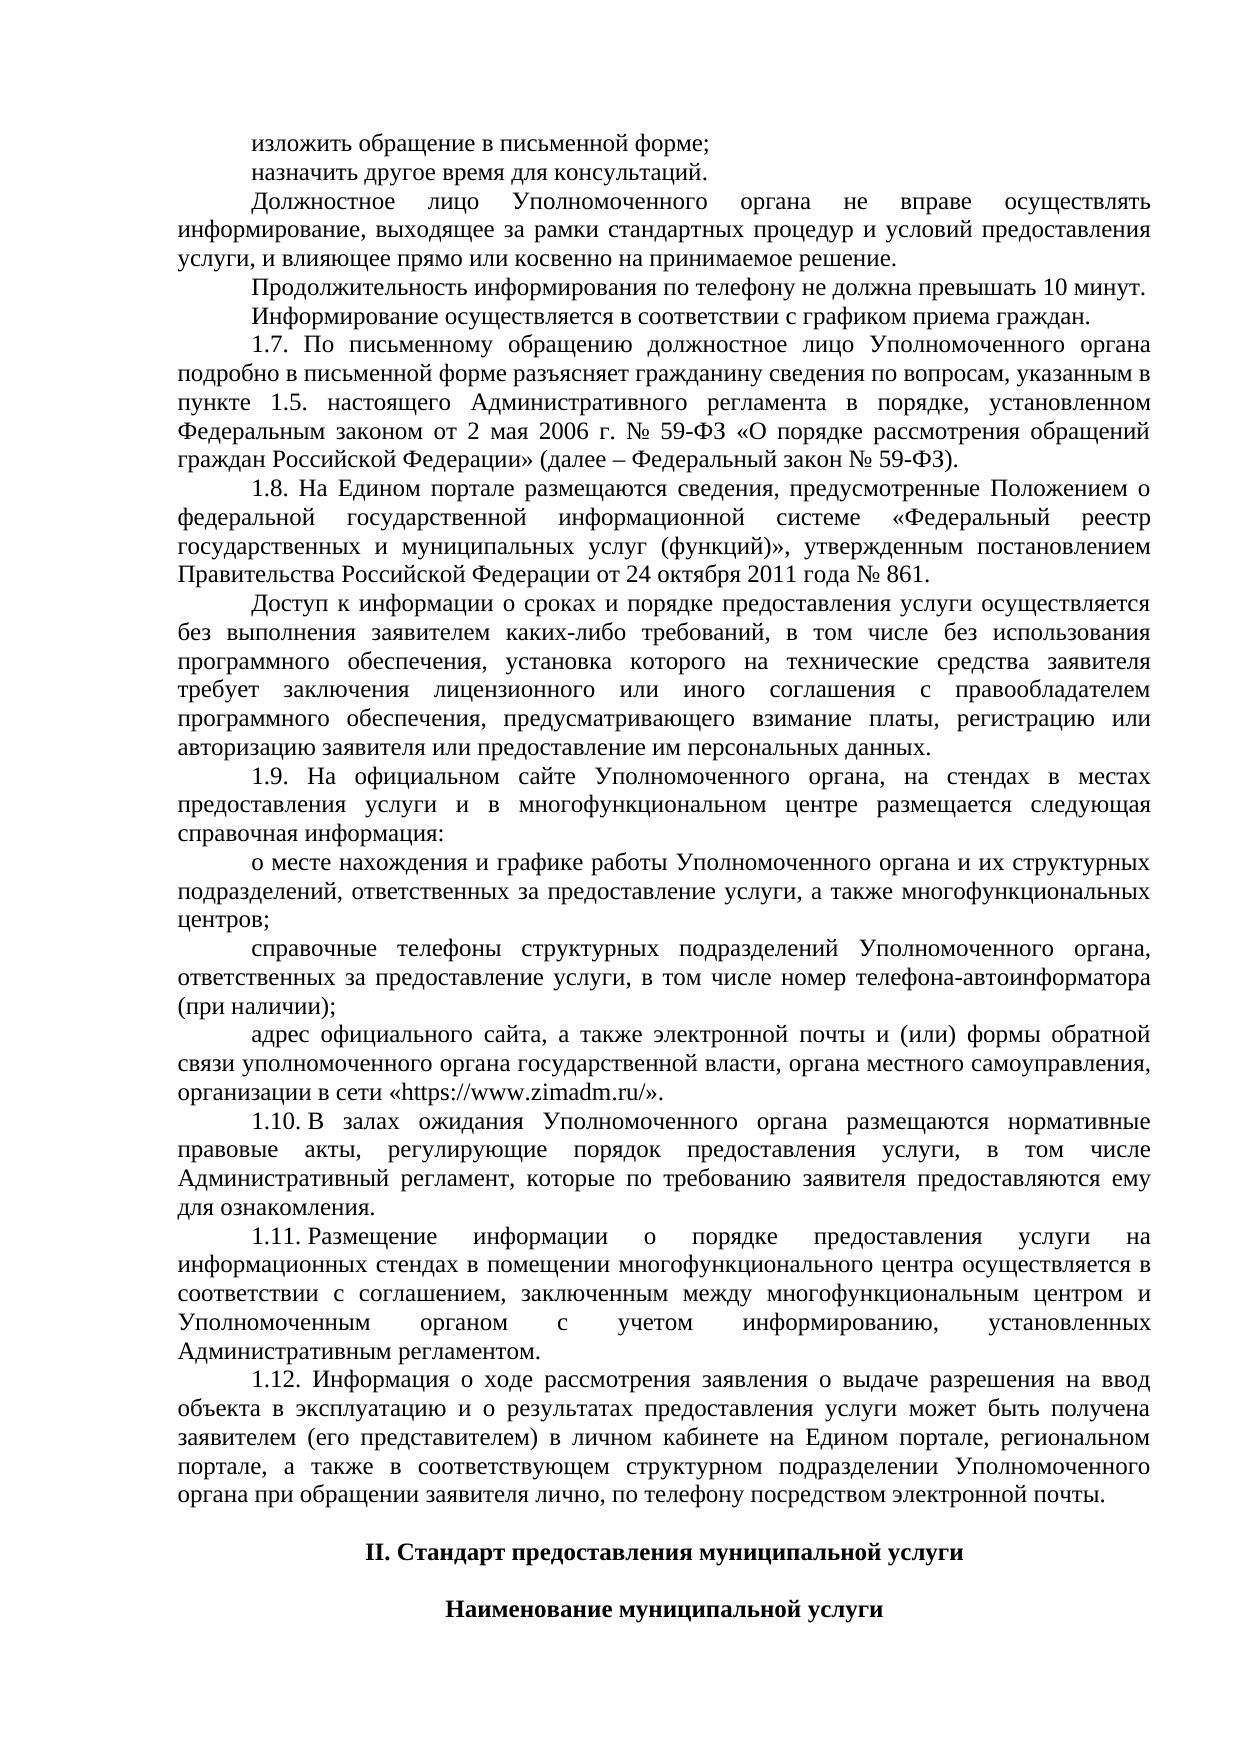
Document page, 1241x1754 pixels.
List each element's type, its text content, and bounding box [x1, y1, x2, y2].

text Должностное лицо Уполномоченного органа не вправе осуществлять информирование, выходящее за рамки стандартных процедур и условий предоставления услуги, и влияющее прямо или косвенно на принимаемое решение. [177, 186, 1152, 272]
text 1.9. На официальном сайте Уполномоченного органа, на стендах в местах предоставления услуги и в многофункциональном центре размещается следующая справочная информация: [177, 761, 1152, 847]
text изложить обращение в письменной форме; [177, 128, 1152, 157]
text II. Стандарт предоставления муниципальной услуги [177, 1537, 1152, 1566]
text 1.12. Информация о ходе рассмотрения заявления о выдаче разрешения на ввод объекта в эксплуатацию и о результатах предоставления услуги может быть получена заявителем (его представителем) в личном кабинете на Едином портале, региональном портале, а также в соответствующем структурном подразделении Уполномоченного органа при обращении заявителя лично, по телефону посредством электронной почты. [177, 1364, 1152, 1508]
text о месте нахождения и графике работы Уполномоченного органа и их структурных подразделений, ответственных за предоставление услуги, а также многофункциональных центров; [177, 847, 1152, 933]
text 1.10. В залах ожидания Уполномоченного органа размещаются нормативные правовые акты, регулирующие порядок предоставления услуги, в том числе Административный регламент, которые по требованию заявителя предоставляются ему для ознакомления. [177, 1106, 1152, 1221]
text 1.8. На Едином портале размещаются сведения, предусмотренные Положением о федеральной государственной информационной системе «Федеральный реестр государственных и муниципальных услуг (функций)», утвержденным постановлением Правительства Российской Федерации от 24 октября 2011 года № 861. [177, 473, 1152, 588]
text справочные телефоны структурных подразделений Уполномоченного органа, ответственных за предоставление услуги, в том числе номер телефона-автоинформатора (при наличии); [177, 933, 1152, 1019]
text Наименование муниципальной услуги [177, 1594, 1152, 1623]
text 1.11. Размещение информации о порядке предоставления услуги на информационных стендах в помещении многофункционального центра осуществляется в соответствии с соглашением, заключенным между многофункциональным центром и Уполномоченным органом с учетом информированию, установленных Административным регламентом. [177, 1221, 1152, 1364]
text назначить другое время для консультаций. [177, 157, 1152, 186]
text адрес официального сайта, а также электронной почты и (или) формы обратной связи уполномоченного органа государственной власти, органа местного самоуправления, организации в сети «https://www.zimadm.ru/». [177, 1019, 1152, 1106]
text 1.7. По письменному обращению должностное лицо Уполномоченного органа подробно в письменной форме разъясняет гражданину сведения по вопросам, указанным в пункте 1.5. настоящего Административного регламента в порядке, установленном Федеральным законом от 2 мая 2006 г. № 59-ФЗ «О порядке рассмотрения обращений граждан Российской Федерации» (далее – Федеральный закон № 59-ФЗ). [177, 329, 1152, 473]
text Продолжительность информирования по телефону не должна превышать 10 минут. [177, 272, 1152, 301]
text Информирование осуществляется в соответствии с графиком приема граждан. [177, 301, 1152, 329]
text Доступ к информации о сроках и порядке предоставления услуги осуществляется без выполнения заявителем каких-либо требований, в том числе без использования программного обеспечения, установка которого на технические средства заявителя требует заключения лицензионного или иного соглашения с правообладателем программного обеспечения, предусматривающего взимание платы, регистрацию или авторизацию заявителя или предоставление им персональных данных. [177, 588, 1152, 761]
